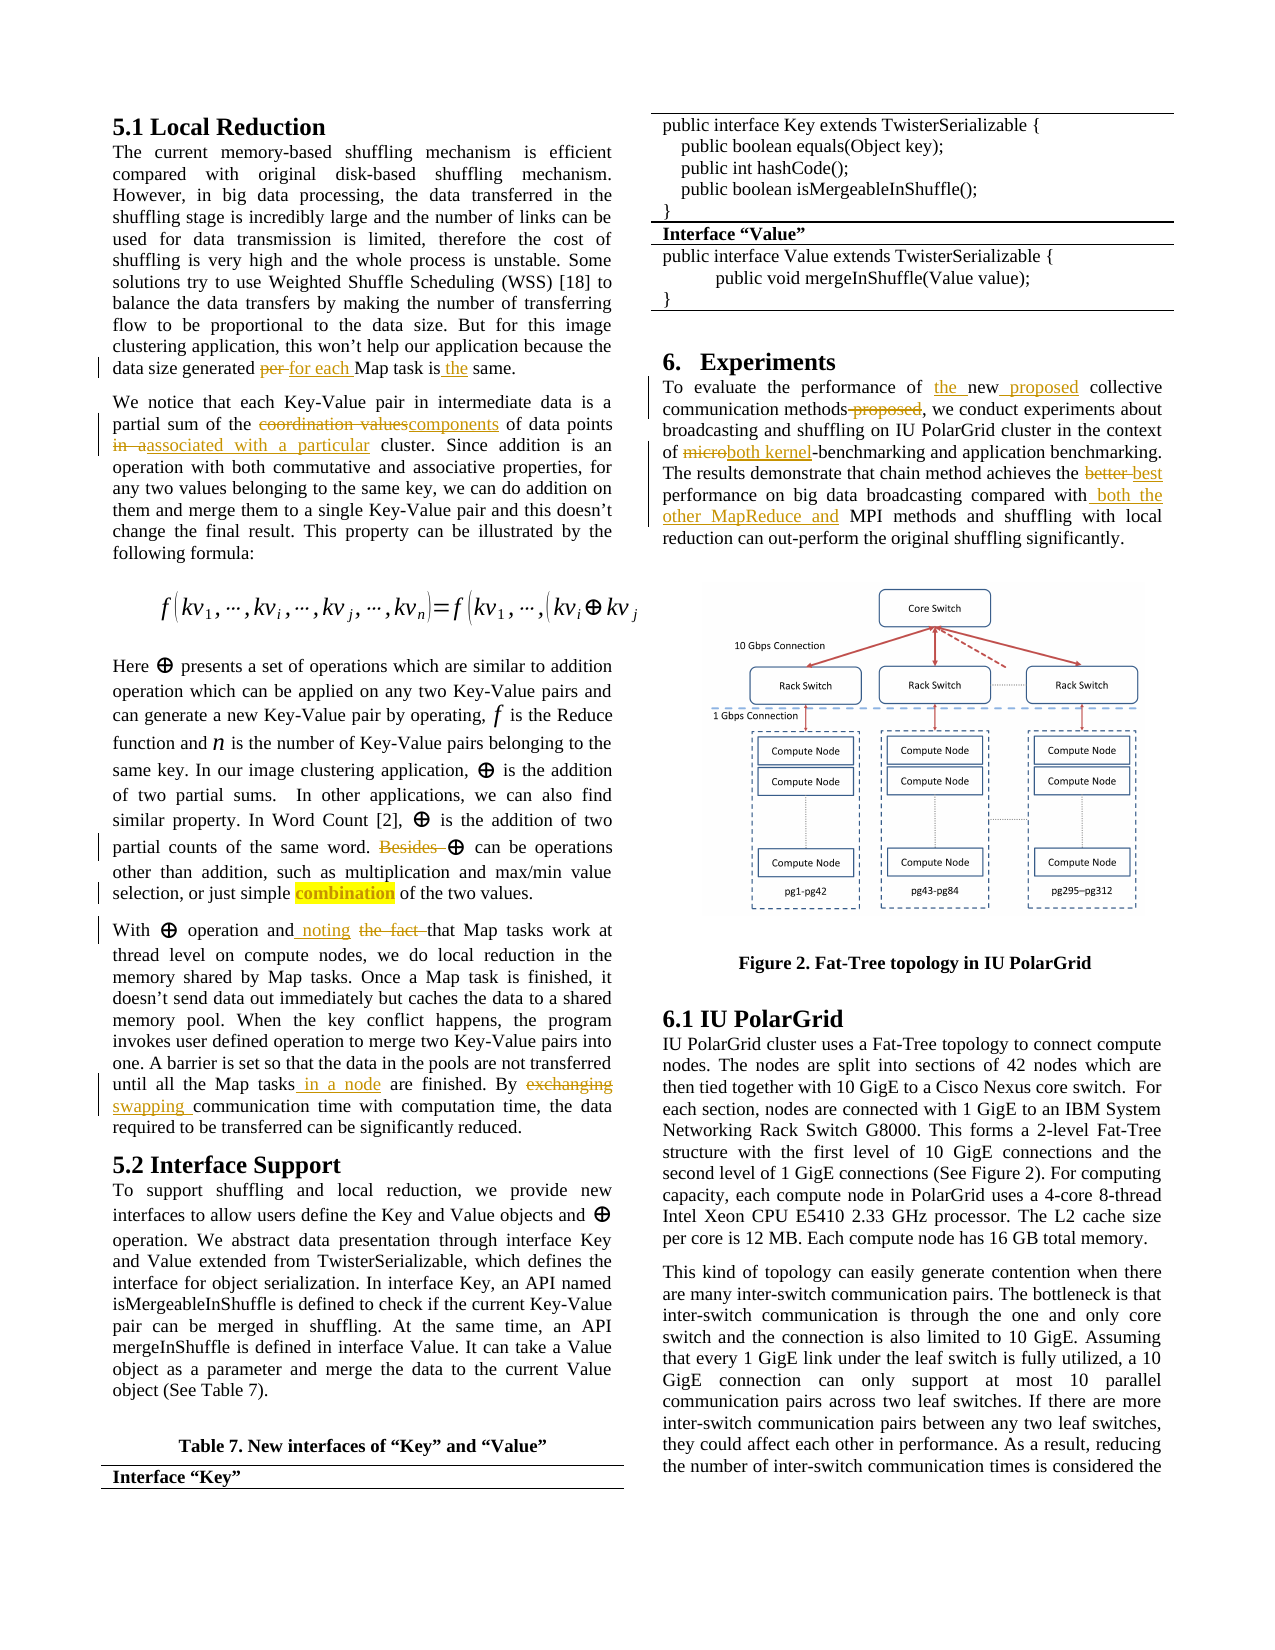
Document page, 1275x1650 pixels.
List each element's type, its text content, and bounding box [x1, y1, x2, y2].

picture [702, 582, 1145, 916]
subtitle Interface Support [112, 1151, 613, 1179]
table_cell Interface “Value” [651, 223, 1174, 244]
text Here presents a set of operations which are similar to addition operation which can be applied on any two Key-Value pairs and can generate a new Key-Value pair by operating, is the Reduce function and is the number of Key-Value pairs belonging to the same key. In our image clustering application, is the addition of two partial sums. In other applications, we can also find similar property. In Word Count [2], is the addition of two partial counts of the same word. can be operations other than addition, such as multiplication and max/min value selection, or just simple combination of the two values. [112, 652, 613, 904]
text We notice that each Key-Value pair in intermediate data is a partial sum of the of data points cluster. Since addition is an operation with both commutative and associative properties, for any two values belonging to the same key, we can do addition on them and merge them to a single Key-Value pair and this doesn’t change the final result. This property can be illustrated by the following formula: [112, 391, 613, 563]
text IU PolarGrid cluster uses a Fat-Tree topology to connect compute nodes. The nodes are split into sections of 42 nodes which are then tied together with 10 GigE to a Cisco Nexus core switch. For each section, nodes are connected with 1 GigE to an IBM System Networking Rack Switch G8000. This forms a 2-level Fat-Tree structure with the first level of 10 GigE connections and the second level of 1 GigE connections (See Figure 2). For computing capacity, each compute node in PolarGrid uses a 4-core 8-thread Intel Xeon CPU E5410 2.33 GHz processor. The L2 cache size per core is 12 MB. Each compute node has 16 GB total memory. [662, 1033, 1162, 1248]
table_cell public interface Value extends TwisterSerializable { public void mergeInShuffle(Value value); } [651, 245, 1174, 310]
text To support shuffling and local reduction, we provide new interfaces to allow users define the Key and Value objects and operation. We abstract data presentation through interface Key and Value extended from TwisterSerializable, which defines the interface for object serialization. In interface Key, an API named isMergeableInShuffle is defined to check if the current Key-Value pair can be merged in shuffling. At the same time, an API mergeInShuffle is defined in interface Value. It can take a Value object as a parameter and merge the data to the current Value object (See Table 7). [112, 1179, 613, 1401]
table_cell public interface Key extends TwisterSerializable { public boolean equals(Object key); public int hashCode(); public boolean isMergeableInShuffle(); } [651, 114, 1174, 221]
subtitle Experiments [662, 347, 1162, 376]
text To evaluate the performance of new collective communication methods, we conduct experiments about broadcasting and shuffling on IU PolarGrid cluster in the context of -benchmarking and application benchmarking. The results demonstrate that chain method achieves the performance on big data broadcasting compared with MPI methods and shuffling with local reduction can out-perform the original shuffling significantly. [662, 376, 1162, 548]
text With operation and that Map tasks work at thread level on compute nodes, we do local reduction in the memory shared by Map tasks. Once a Map task is finished, it doesn’t send data out immediately but caches the data to a shared memory pool. When the key conflict happens, the program invokes user defined operation to merge two Key-Value pairs into one. A barrier is set so that the data in the pools are not transferred until all the Map tasks are finished. By communication time with computation time, the data required to be transferred can be significantly reduced. [112, 916, 613, 1138]
text Table 7. New interfaces of “Key” and “Value” [112, 1435, 613, 1457]
subtitle Local Reduction [112, 112, 613, 141]
table_header Interface “Key” [101, 1466, 624, 1487]
text The current memory-based shuffling mechanism is efficient compared with original disk-based shuffling mechanism. However, in big data processing, the data transferred in the shuffling stage is incredibly large and the number of links can be used for data transmission is limited, therefore the cost of shuffling is very high and the whole process is unstable. Some solutions try to use Weighted Shuffle Scheduling (WSS) [18] to balance the data transfers by making the number of transferring flow to be proportional to the data size. But for this image clustering application, this won’t help our application because the data size generated Map task is same. [112, 141, 613, 378]
